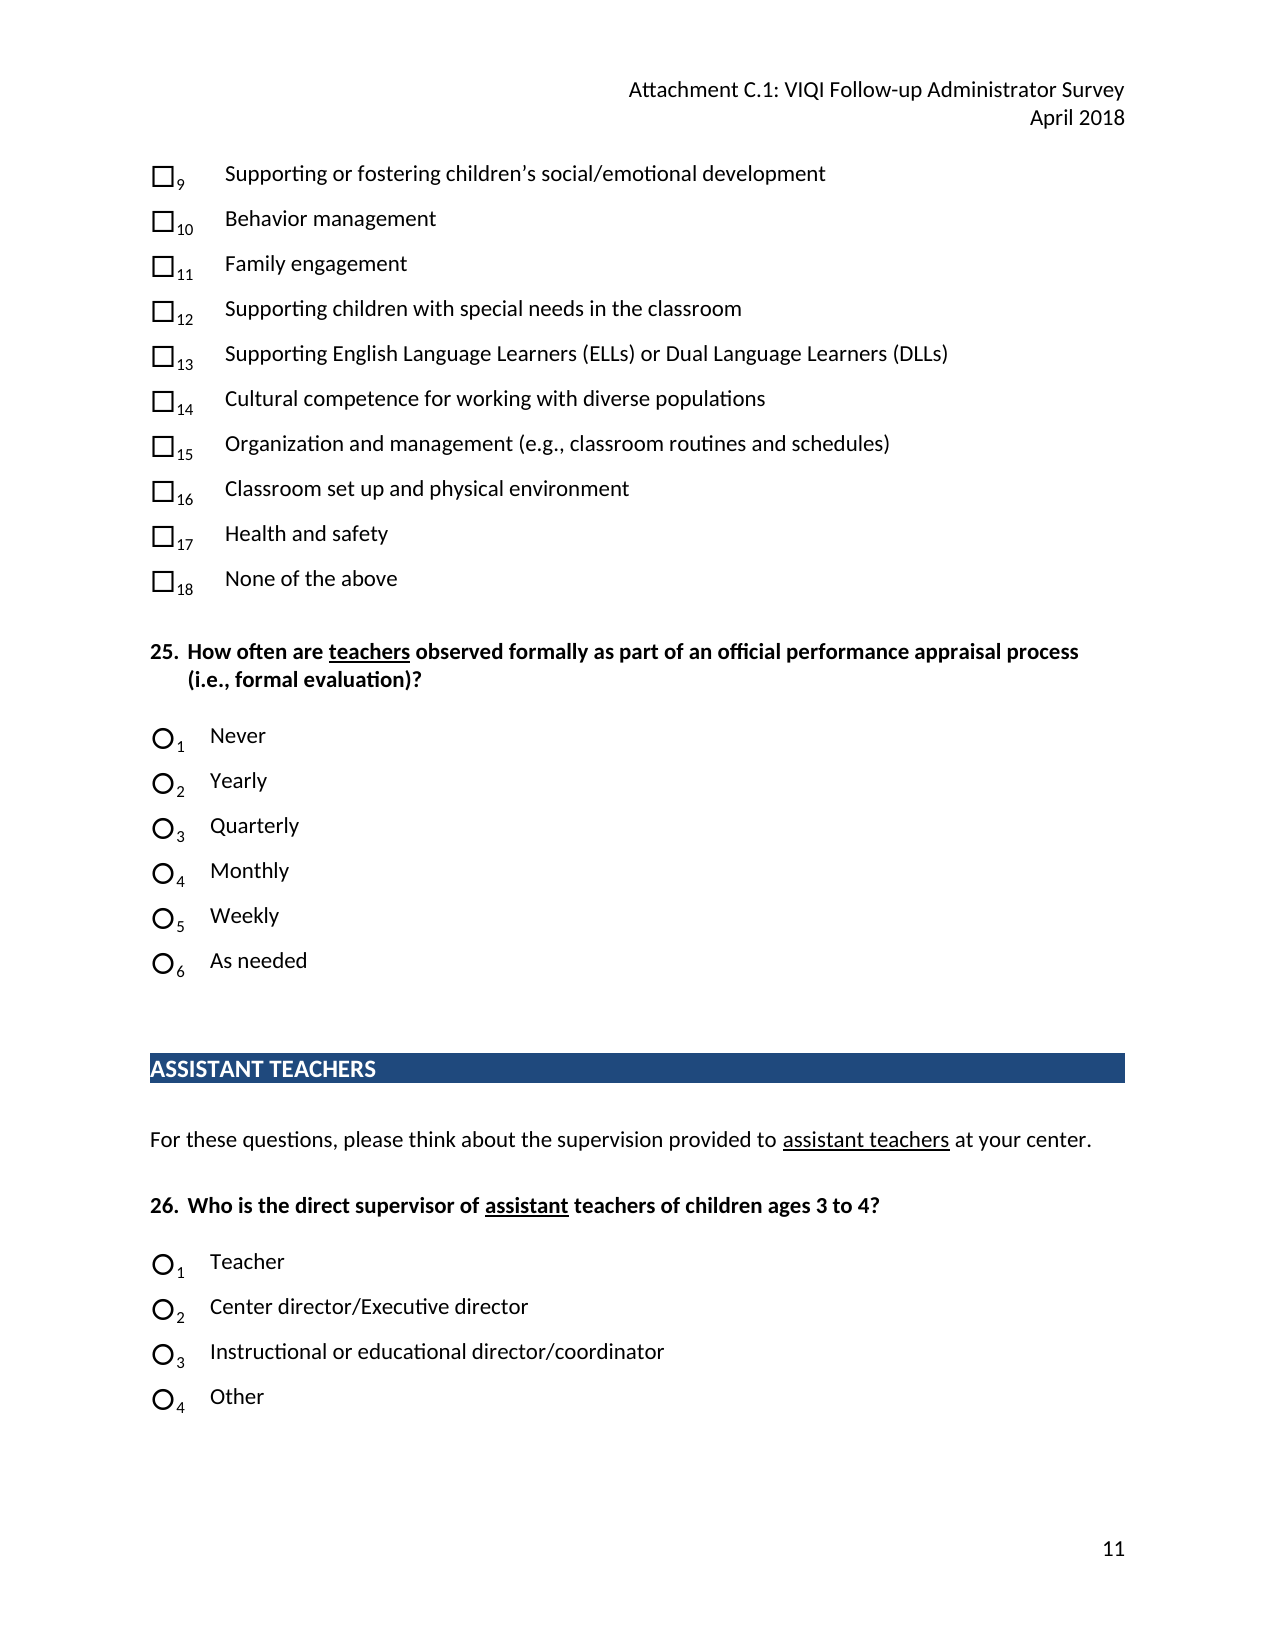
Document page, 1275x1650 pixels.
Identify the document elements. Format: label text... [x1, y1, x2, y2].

table_cell 11 [139, 249, 214, 294]
table_cell Organization and management (e.g., classroom routines and schedules) [214, 429, 1125, 474]
table_cell 12 [139, 294, 214, 339]
table_header Teacher [199, 1247, 874, 1292]
table_cell 18 [139, 564, 214, 609]
table_cell Supporting or fostering children’s social/emotional development [214, 159, 1125, 204]
table_cell Other [199, 1382, 874, 1427]
table_cell As needed [199, 946, 874, 991]
table_cell Instructional or educational director/coordinator [199, 1337, 874, 1382]
table_cell Quarterly [199, 811, 874, 856]
table_cell 2 [139, 766, 199, 811]
table_header 1 [139, 1247, 199, 1292]
table_cell Cultural competence for working with diverse populations [214, 384, 1125, 429]
table_cell 10 [139, 204, 214, 249]
table_cell 2 [139, 1292, 199, 1337]
table_cell 15 [139, 429, 214, 474]
table_cell Behavior management [214, 204, 1125, 249]
table_cell Center director/Executive director [199, 1292, 874, 1337]
table_header 1 [139, 721, 199, 766]
table_cell Yearly [199, 766, 874, 811]
text Who is the direct supervisor of assistant teachers of children ages 3 to 4? [150, 1191, 1125, 1219]
table_cell Supporting English Language Learners (ELLs) or Dual Language Learners (DLLs) [214, 339, 1125, 384]
table_cell 5 [139, 901, 199, 946]
table_cell 13 [139, 339, 214, 384]
table_cell Family engagement [214, 249, 1125, 294]
table_cell 4 [139, 856, 199, 901]
table_cell 6 [139, 946, 199, 991]
table_header Never [199, 721, 874, 766]
table_cell Classroom set up and physical environment [214, 474, 1125, 519]
table_cell 16 [139, 474, 214, 519]
subtitle ASSISTANT TEACHERS [150, 1053, 1125, 1083]
table_cell Monthly [199, 856, 874, 901]
table_cell Weekly [199, 901, 874, 946]
table_cell None of the above [214, 564, 1125, 609]
text How often are teachers observed formally as part of an official performance appraisal process (i.e., formal evaluation)? [150, 637, 1125, 693]
table_cell 4 [139, 1382, 199, 1427]
table_cell Health and safety [214, 519, 1125, 564]
table_cell 3 [139, 811, 199, 856]
table_cell 9 [139, 159, 214, 204]
table_cell Supporting children with special needs in the classroom [214, 294, 1125, 339]
list For these questions, please think about the supervision provided to assistant teachers at your center. [150, 1125, 1125, 1153]
table_cell 3 [139, 1337, 199, 1382]
table_cell 14 [139, 384, 214, 429]
table_cell 17 [139, 519, 214, 564]
